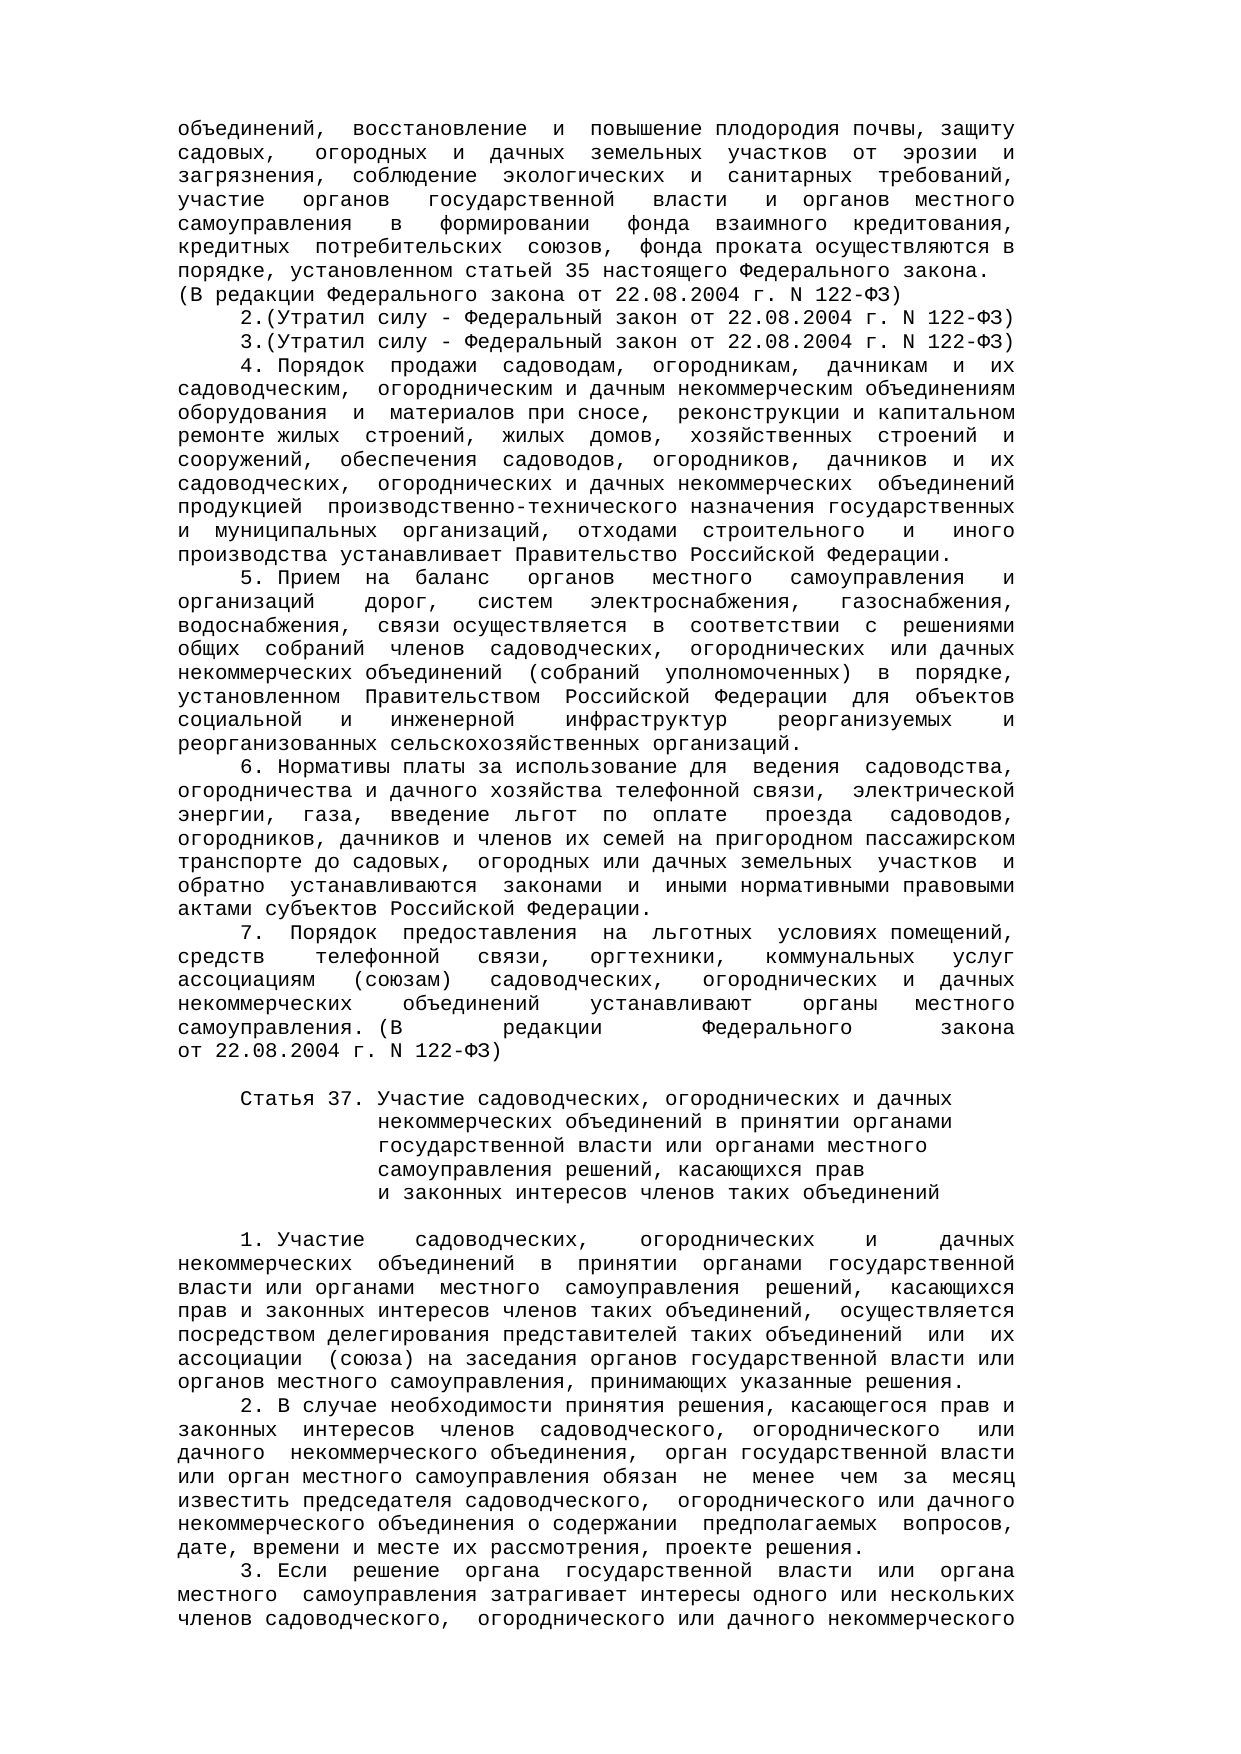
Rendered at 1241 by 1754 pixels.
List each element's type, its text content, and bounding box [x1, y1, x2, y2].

text порядке, установленном статьей 35 настоящего Федерального закона. [177, 260, 1152, 284]
text самоуправления в формировании фонда взаимного кредитования, [177, 213, 1152, 236]
text посредством делегирования представителей таких объединений или их [177, 1324, 1152, 1348]
text Статья 37. Участие садоводческих, огороднических и дачных [177, 1088, 1152, 1111]
text загрязнения, соблюдение экологических и санитарных требований, [177, 165, 1152, 189]
text обратно устанавливаются законами и иными нормативными правовыми [177, 875, 1152, 898]
text прав и законных интересов членов таких объединений, осуществляется [177, 1300, 1152, 1324]
text установленном Правительством Российской Федерации для объектов [177, 686, 1152, 709]
text 6. Нормативы платы за использование для ведения садоводства, [177, 757, 1152, 780]
text (В редакции Федерального закона от 22.08.2004 г. N 122-ФЗ) [177, 284, 1152, 307]
text садоводческим, огородническим и дачным некоммерческим объединениям [177, 378, 1152, 402]
text органов местного самоуправления, принимающих указанные решения. [177, 1371, 1152, 1395]
text местного самоуправления затрагивает интересы одного или нескольких [177, 1584, 1152, 1608]
text сооружений, обеспечения садоводов, огородников, дачников и их [177, 449, 1152, 473]
text самоуправления решений, касающихся прав [177, 1158, 1152, 1182]
text от 22.08.2004 г. N 122-ФЗ) [177, 1040, 1152, 1064]
text государственной власти или органами местного [177, 1135, 1152, 1158]
text 3.(Утратил силу - Федеральный закон от 22.08.2004 г. N 122-ФЗ) [177, 331, 1152, 354]
text продукцией производственно-технического назначения государственных [177, 496, 1152, 520]
text 2.(Утратил силу - Федеральный закон от 22.08.2004 г. N 122-ФЗ) [177, 307, 1152, 331]
text дате, времени и месте их рассмотрения, проекте решения. [177, 1537, 1152, 1561]
text транспорте до садовых, огородных или дачных земельных участков и [177, 851, 1152, 875]
text организаций дорог, систем электроснабжения, газоснабжения, [177, 591, 1152, 615]
text 3. Если решение органа государственной власти или органа [177, 1561, 1152, 1584]
text 1. Участие садоводческих, огороднических и дачных [177, 1229, 1152, 1253]
text ассоциациям (союзам) садоводческих, огороднических и дачных [177, 969, 1152, 993]
text актами субъектов Российской Федерации. [177, 898, 1152, 922]
text средств телефонной связи, оргтехники, коммунальных услуг [177, 946, 1152, 969]
text огородничества и дачного хозяйства телефонной связи, электрической [177, 780, 1152, 804]
text реорганизованных сельскохозяйственных организаций. [177, 733, 1152, 757]
text и законных интересов членов таких объединений [177, 1182, 1152, 1206]
text энергии, газа, введение льгот по оплате проезда садоводов, [177, 804, 1152, 827]
text некоммерческих объединений (собраний уполномоченных) в порядке, [177, 662, 1152, 686]
text некоммерческих объединений устанавливают органы местного [177, 993, 1152, 1017]
text кредитных потребительских союзов, фонда проката осуществляются в [177, 236, 1152, 260]
text общих собраний членов садоводческих, огороднических или дачных [177, 638, 1152, 662]
text 5. Прием на баланс органов местного самоуправления и [177, 567, 1152, 591]
text законных интересов членов садоводческого, огороднического или [177, 1419, 1152, 1442]
text некоммерческих объединений в принятии органами государственной [177, 1253, 1152, 1277]
text ремонте жилых строений, жилых домов, хозяйственных строений и [177, 426, 1152, 449]
text 2. В случае необходимости принятия решения, касающегося прав и [177, 1395, 1152, 1419]
text социальной и инженерной инфраструктур реорганизуемых и [177, 709, 1152, 733]
text участие органов государственной власти и органов местного [177, 189, 1152, 213]
text самоуправления. (В редакции Федерального закона [177, 1017, 1152, 1040]
text огородников, дачников и членов их семей на пригородном пассажирском [177, 827, 1152, 851]
text садоводческих, огороднических и дачных некоммерческих объединений [177, 473, 1152, 496]
text оборудования и материалов при сносе, реконструкции и капитальном [177, 402, 1152, 426]
text известить председателя садоводческого, огороднического или дачного [177, 1489, 1152, 1513]
text или орган местного самоуправления обязан не менее чем за месяц [177, 1466, 1152, 1489]
text ассоциации (союза) на заседания органов государственной власти или [177, 1348, 1152, 1371]
text 7. Порядок предоставления на льготных условиях помещений, [177, 922, 1152, 946]
text садовых, огородных и дачных земельных участков от эрозии и [177, 142, 1152, 165]
text производства устанавливает Правительство Российской Федерации. [177, 544, 1152, 567]
text 4. Порядок продажи садоводам, огородникам, дачникам и их [177, 354, 1152, 378]
text объединений, восстановление и повышение плодородия почвы, защиту [177, 118, 1152, 142]
text некоммерческого объединения о содержании предполагаемых вопросов, [177, 1513, 1152, 1537]
text водоснабжения, связи осуществляется в соответствии с решениями [177, 615, 1152, 638]
text некоммерческих объединений в принятии органами [177, 1111, 1152, 1135]
text и муниципальных организаций, отходами строительного и иного [177, 520, 1152, 544]
text членов садоводческого, огороднического или дачного некоммерческого [177, 1608, 1152, 1631]
text власти или органами местного самоуправления решений, касающихся [177, 1277, 1152, 1300]
text дачного некоммерческого объединения, орган государственной власти [177, 1442, 1152, 1466]
